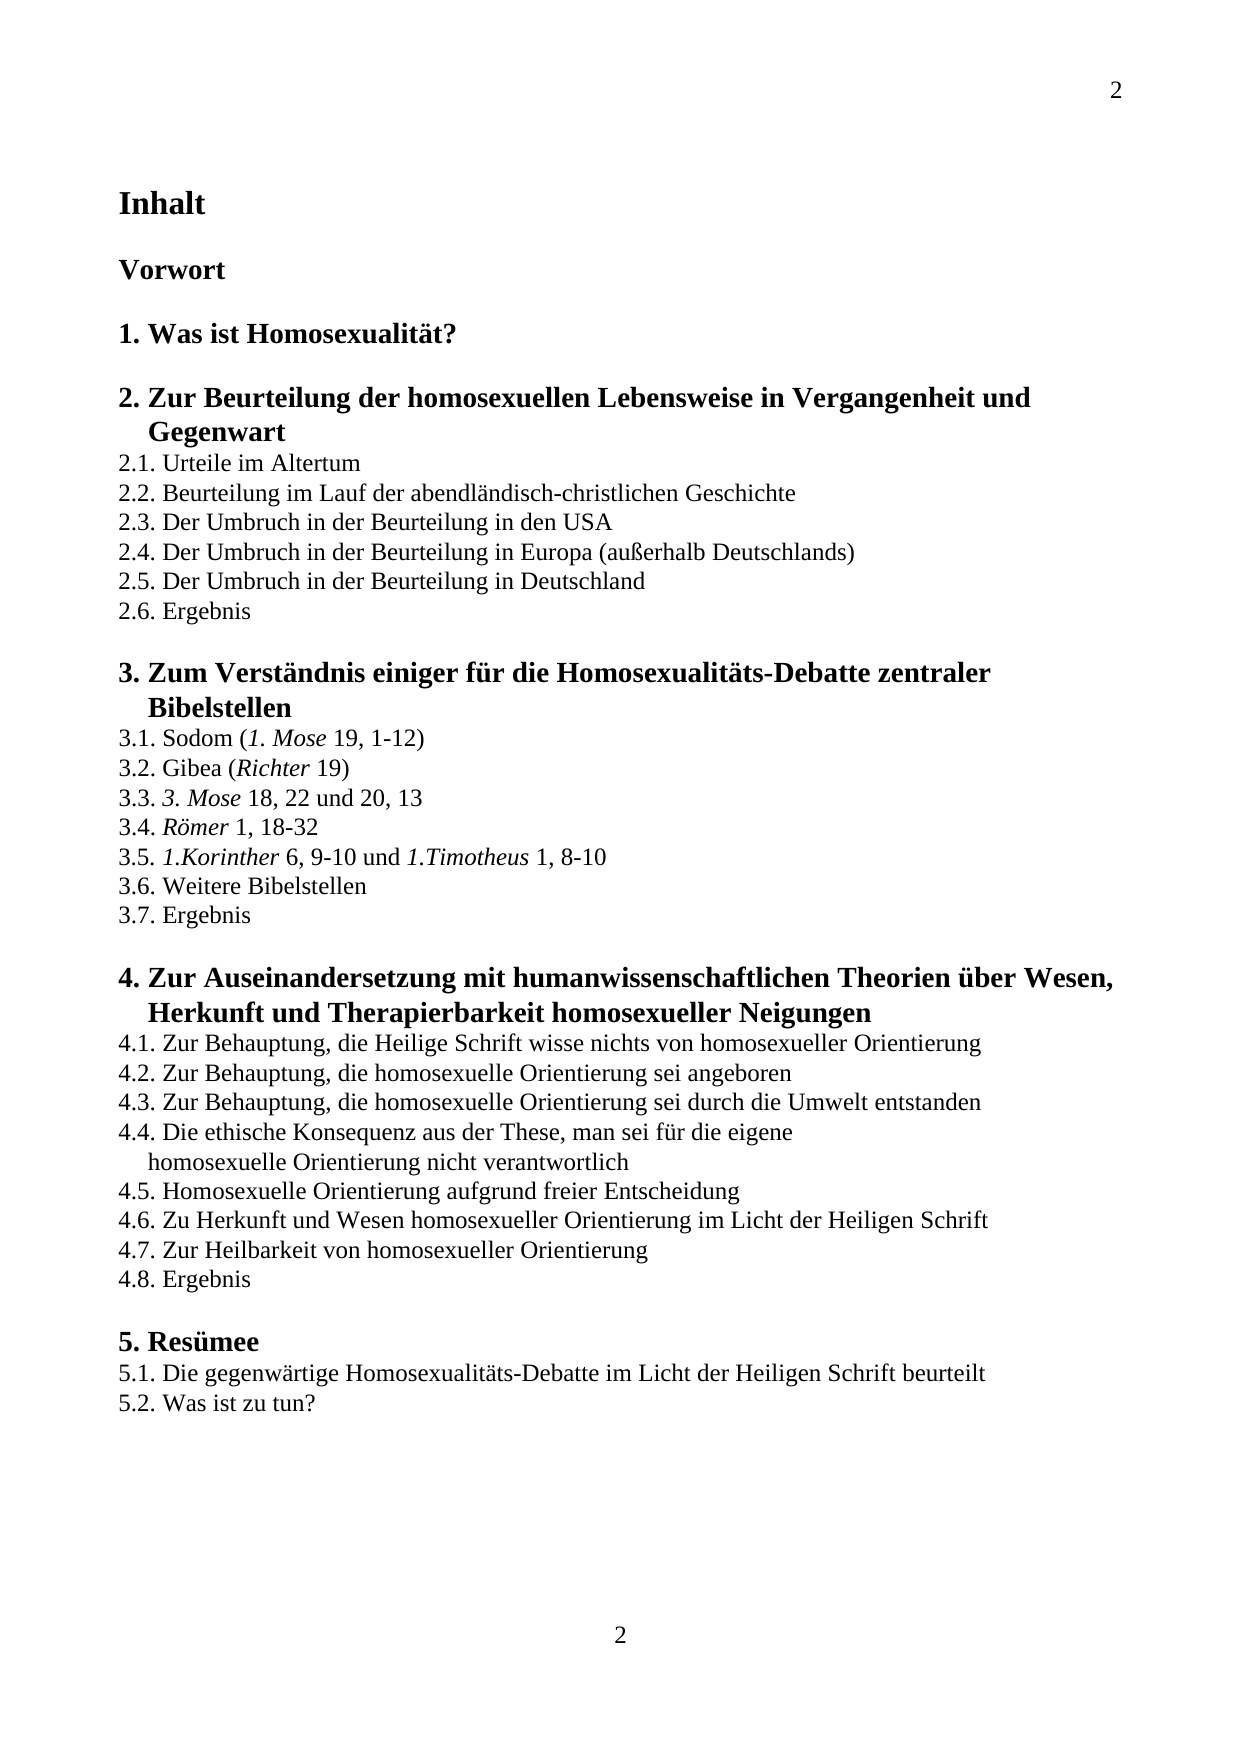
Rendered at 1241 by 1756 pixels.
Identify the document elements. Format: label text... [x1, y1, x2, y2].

list Der Umbruch in der Beurteilung in Deutschland [118, 566, 1134, 595]
list Zur Behauptung, die homosexuelle Orientierung sei durch die Umwelt entstanden [118, 1087, 1134, 1116]
list Ergebnis [118, 901, 1134, 929]
list Zur Beurteilung der homosexuellen Lebensweise in Vergangenheit und Gegenwart [118, 380, 1035, 448]
list Die ethische Konsequenz aus der These, man sei für die eigene homosexuelle Orientierung nicht verantwortlich [118, 1117, 937, 1175]
list Was ist Homosexualität? [118, 316, 1134, 349]
list Beurteilung im Lauf der abendländisch-christlichen Geschichte [118, 478, 1134, 506]
text 3.2. Gibea (Richter 19) [118, 753, 1134, 782]
list Ergebnis [118, 1264, 1134, 1293]
list Der Umbruch in der Beurteilung in Europa (außerhalb Deutschlands) [118, 537, 1134, 565]
text 3.1. Sodom (1. Mose 19, 1-12) [118, 724, 1134, 752]
text Vorwort [118, 252, 1134, 285]
list Was ist zu tun? [118, 1388, 1134, 1416]
list Die gegenwärtige Homosexualitäts-Debatte im Licht der Heiligen Schrift beurteilt [118, 1358, 1134, 1387]
list Urteile im Altertum [118, 449, 1134, 477]
list Zu Herkunft und Wesen homosexueller Orientierung im Licht der Heiligen Schrift [118, 1206, 1134, 1234]
subtitle Zum Verständnis einiger für die Homosexualitäts-Debatte zentraler Bibelstellen [118, 655, 995, 723]
list 1.Korinther 6, 9-10 und 1.Timotheus 1, 8-10 [118, 842, 1134, 870]
list Zur Heilbarkeit von homosexueller Orientierung [118, 1235, 1134, 1264]
list Ergebnis [118, 596, 1134, 624]
list Homosexuelle Orientierung aufgrund freier Entscheidung [118, 1176, 1134, 1205]
list Zur Behauptung, die Heilige Schrift wisse nichts von homosexueller Orientierung [118, 1029, 1134, 1057]
text Inhalt [118, 183, 1134, 221]
text 3.3. 3. Mose 18, 22 und 20, 13 [118, 783, 1134, 811]
subtitle Resümee [118, 1324, 1134, 1358]
list Weitere Bibelstellen [118, 871, 1134, 900]
list Der Umbruch in der Beurteilung in den USA [118, 507, 1134, 536]
text 3.4. Römer 1, 18-32 [118, 812, 1134, 841]
subtitle Zur Auseinandersetzung mit humanwissenschaftlichen Theorien über Wesen, Herkunft und Therapierbarkeit homosexueller Neigungen [118, 960, 1117, 1028]
list Zur Behauptung, die homosexuelle Orientierung sei angeboren [118, 1058, 1134, 1087]
